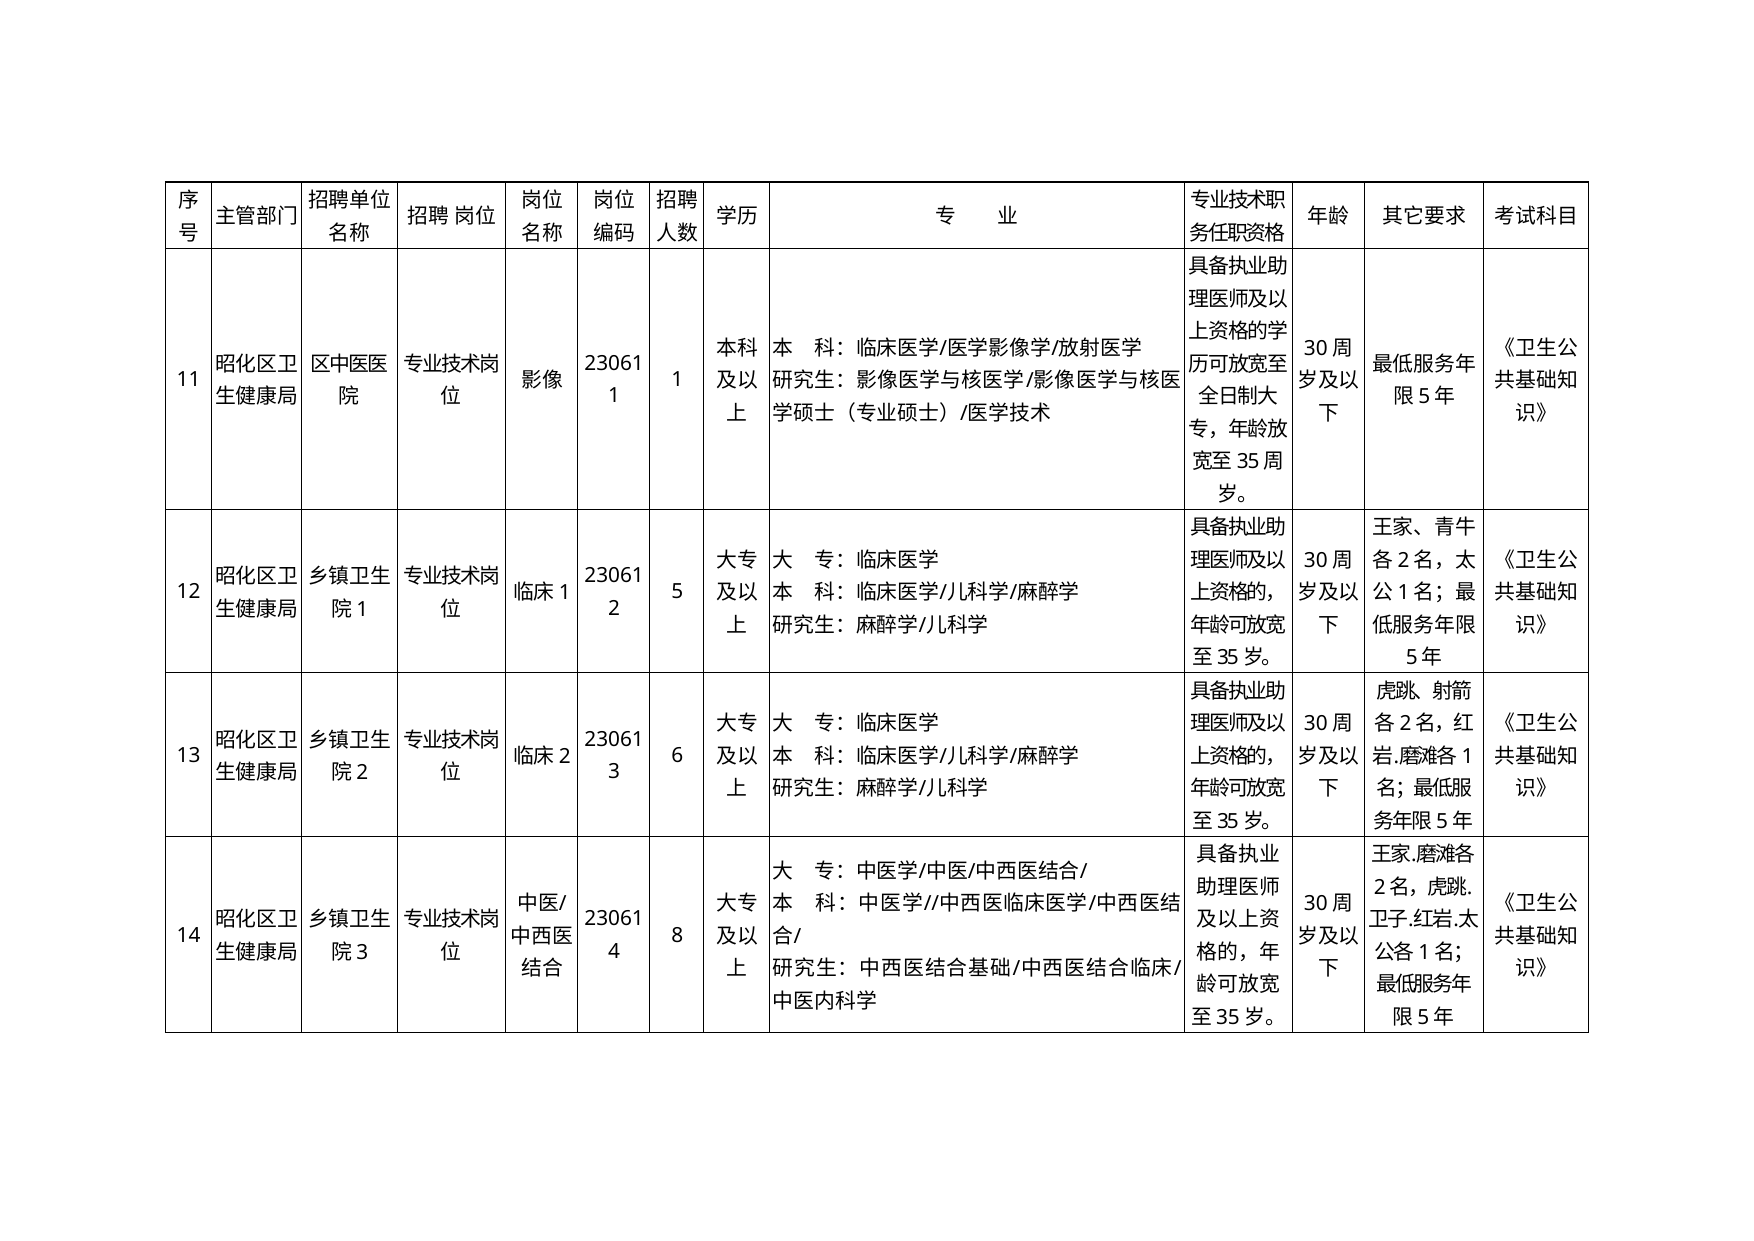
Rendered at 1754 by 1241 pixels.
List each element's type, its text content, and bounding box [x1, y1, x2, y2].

table_cell 专业技术岗位 [398, 673, 505, 836]
table_cell 大 专：中医学/中医/中西医结合/ 本 科：中医学//中西医临床医学/中西医结合/ 研究生：中西医结合基础/中西医结合临床/中医内科学 [770, 837, 1184, 1032]
table_header 年龄 [1293, 183, 1364, 247]
table_header 序号 [166, 183, 211, 247]
table_cell 大专及以上 [704, 673, 769, 836]
table_header 专业技术职务任职资格 [1185, 183, 1292, 247]
table_cell 专业技术岗位 [398, 249, 505, 508]
table_cell 具备执业助理医师及以上资格的，年龄可放宽至35岁。 [1185, 837, 1292, 1032]
table_cell 昭化区卫生健康局 [212, 249, 301, 508]
table_cell 《卫生公共基础知识》 [1484, 249, 1588, 508]
table_cell 昭化区卫生健康局 [212, 673, 301, 836]
table_cell 王家、青牛各2名，太公1名；最低服务年限5年 [1365, 510, 1483, 672]
table_cell 专业技术岗位 [398, 510, 505, 672]
table_header 招聘单位 名称 [302, 183, 397, 247]
table_cell 具备执业助理医师及以上资格的，年龄可放宽至35岁。 [1185, 510, 1292, 672]
table_cell 《卫生公共基础知识》 [1484, 673, 1588, 836]
table_cell 王家.磨滩各2名，虎跳.卫子.红岩.太公各1名；最低服务年限5年 [1365, 837, 1483, 1032]
table_cell 8 [650, 837, 703, 1032]
table_cell 具备执业助理医师及以上资格的学历可放宽至全日制大专，年龄放宽至35周岁。 [1185, 249, 1292, 508]
table_cell 大专及以上 [704, 837, 769, 1032]
table_cell 大专及以上 [704, 510, 769, 672]
table_cell 230614 [578, 837, 649, 1032]
table_cell 《卫生公共基础知识》 [1484, 837, 1588, 1032]
table_cell 乡镇卫生院1 [302, 510, 397, 672]
table_header 其它要求 [1365, 183, 1483, 247]
table_cell 13 [166, 673, 211, 836]
table_cell 乡镇卫生院3 [302, 837, 397, 1032]
table_cell 230613 [578, 673, 649, 836]
table_cell 中医/中西医结合 [506, 837, 577, 1032]
table_cell 《卫生公共基础知识》 [1484, 510, 1588, 672]
table_cell 1 [650, 249, 703, 508]
table_cell 昭化区卫生健康局 [212, 510, 301, 672]
table_cell 14 [166, 837, 211, 1032]
table_cell 30周岁及以下 [1293, 510, 1364, 672]
table_header 专 业 [770, 183, 1184, 247]
table_header 考试科目 [1484, 183, 1588, 247]
table_cell 影像 [506, 249, 577, 508]
table_cell 30周岁及以下 [1293, 837, 1364, 1032]
table_cell 区中医医院 [302, 249, 397, 508]
table_cell 230611 [578, 249, 649, 508]
table_cell 11 [166, 249, 211, 508]
table_header 招聘 岗位 [398, 183, 505, 247]
table_cell 本科及以上 [704, 249, 769, 508]
table_header 岗位 编码 [578, 183, 649, 247]
table_cell 大 专：临床医学 本 科：临床医学/儿科学/麻醉学 研究生：麻醉学/儿科学 [770, 510, 1184, 672]
table_header 学历 [704, 183, 769, 247]
table_cell 大 专：临床医学 本 科：临床医学/儿科学/麻醉学 研究生：麻醉学/儿科学 [770, 673, 1184, 836]
table_cell 5 [650, 510, 703, 672]
table_cell 专业技术岗位 [398, 837, 505, 1032]
table_cell 12 [166, 510, 211, 672]
table_cell 虎跳、射箭各2名，红岩.磨滩各1名；最低服务年限5年 [1365, 673, 1483, 836]
table_cell 临床1 [506, 510, 577, 672]
table_cell 具备执业助理医师及以上资格的，年龄可放宽至35岁。 [1185, 673, 1292, 836]
table_cell 6 [650, 673, 703, 836]
table_cell 乡镇卫生院2 [302, 673, 397, 836]
table_cell 昭化区卫生健康局 [212, 837, 301, 1032]
table_header 主管部门 [212, 183, 301, 247]
table_cell 30周岁及以下 [1293, 249, 1364, 508]
table_cell 30周岁及以下 [1293, 673, 1364, 836]
table_header 岗位 名称 [506, 183, 577, 247]
table_header 招聘 人数 [650, 183, 703, 247]
table_cell 本 科：临床医学/医学影像学/放射医学 研究生：影像医学与核医学/影像医学与核医学硕士（专业硕士）/医学技术 [770, 249, 1184, 508]
table_cell 临床2 [506, 673, 577, 836]
table_cell 230612 [578, 510, 649, 672]
table_cell 最低服务年限5年 [1365, 249, 1483, 508]
